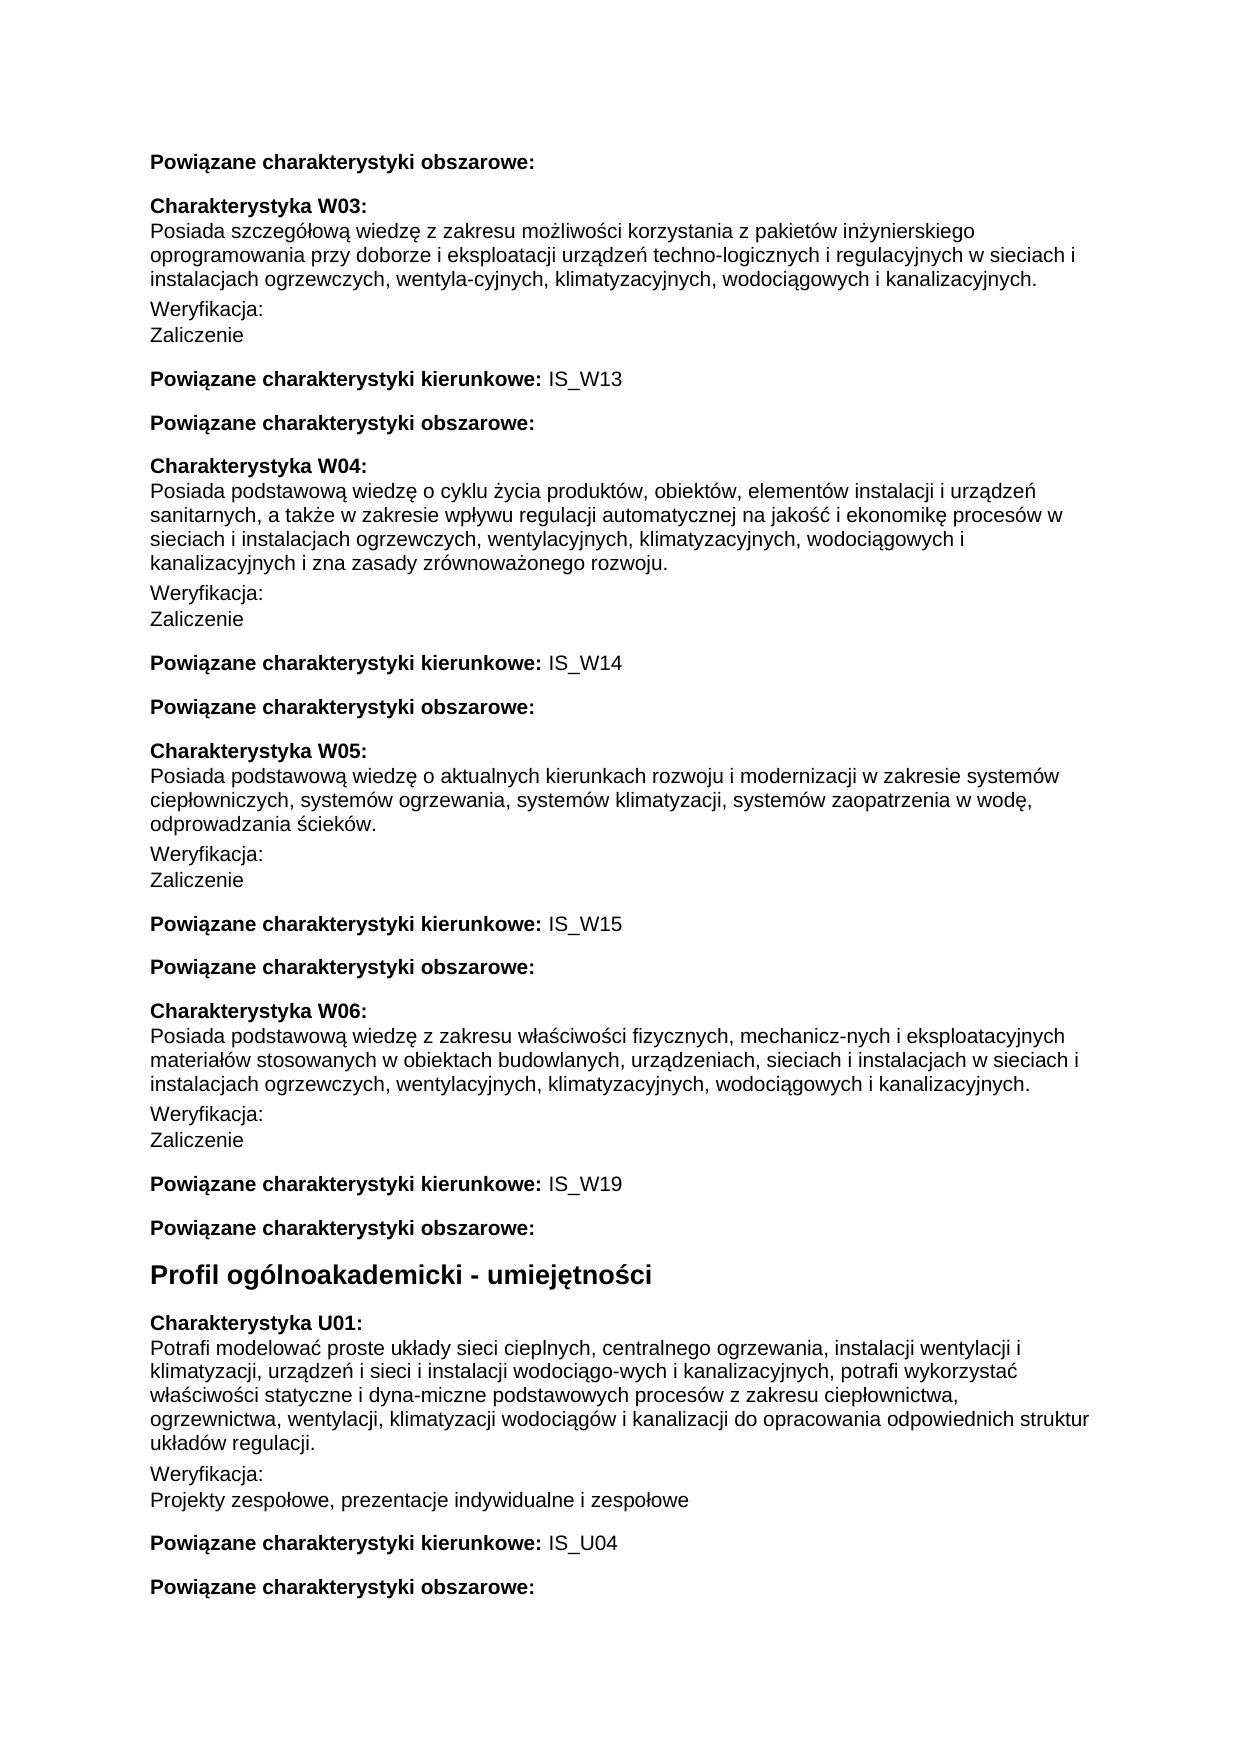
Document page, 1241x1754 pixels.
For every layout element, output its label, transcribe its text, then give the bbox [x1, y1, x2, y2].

text Weryfikacja: [150, 842, 1090, 866]
text Powiązane charakterystyki kierunkowe: IS_W15 [150, 911, 1090, 935]
subtitle Profil ogólnoakademicki - umiejętności [150, 1259, 1090, 1291]
text Zaliczenie [150, 868, 1090, 892]
text Weryfikacja: [150, 581, 1090, 605]
text Charakterystyka W05: [150, 738, 1090, 762]
text Powiązane charakterystyki kierunkowe: IS_W19 [150, 1172, 1090, 1196]
text Weryfikacja: [150, 297, 1090, 321]
text Weryfikacja: [150, 1102, 1090, 1126]
text Posiada podstawową wiedzę o cyklu życia produktów, obiektów, elementów instalacji i urządzeń sanitarnych, a także w zakresie wpływu regulacji automatycznej na jakość i ekonomikę procesów w sieciach i instalacjach ogrzewczych, wentylacyjnych, klimatyzacyjnych, wodociągowych i kanalizacyjnych i zna zasady zrównoważonego rozwoju. [150, 479, 1090, 575]
text Powiązane charakterystyki obszarowe: [150, 1575, 1090, 1599]
text Powiązane charakterystyki kierunkowe: IS_W13 [150, 367, 1090, 391]
text Zaliczenie [150, 323, 1090, 347]
text Powiązane charakterystyki obszarowe: [150, 410, 1090, 434]
text Posiada podstawową wiedzę z zakresu właściwości fizycznych, mechanicz-nych i eksploatacyjnych materiałów stosowanych w obiektach budowlanych, urządzeniach, sieciach i instalacjach w sieciach i instalacjach ogrzewczych, wentylacyjnych, klimatyzacyjnych, wodociągowych i kanalizacyjnych. [150, 1024, 1090, 1096]
text Posiada szczegółową wiedzę z zakresu możliwości korzystania z pakietów inżynierskiego oprogramowania przy doborze i eksploatacji urządzeń techno-logicznych i regulacyjnych w sieciach i instalacjach ogrzewczych, wentyla-cyjnych, klimatyzacyjnych, wodociągowych i kanalizacyjnych. [150, 219, 1090, 291]
text Powiązane charakterystyki obszarowe: [150, 955, 1090, 979]
text Zaliczenie [150, 1128, 1090, 1152]
text Potrafi modelować proste układy sieci cieplnych, centralnego ogrzewania, instalacji wentylacji i klimatyzacji, urządzeń i sieci i instalacji wodociągo-wych i kanalizacyjnych, potrafi wykorzystać właściwości statyczne i dyna-miczne podstawowych procesów z zakresu ciepłownictwa, ogrzewnictwa, wentylacji, klimatyzacji wodociągów i kanalizacji do opracowania odpowiednich struktur układów regulacji. [150, 1335, 1090, 1455]
text Powiązane charakterystyki kierunkowe: IS_U04 [150, 1531, 1090, 1555]
text Charakterystyka W04: [150, 454, 1090, 478]
text Powiązane charakterystyki obszarowe: [150, 1216, 1090, 1239]
text Charakterystyka W03: [150, 194, 1090, 218]
text Powiązane charakterystyki obszarowe: [150, 150, 1090, 174]
text Weryfikacja: [150, 1461, 1090, 1485]
text Projekty zespołowe, prezentacje indywidualne i zespołowe [150, 1487, 1090, 1511]
text Powiązane charakterystyki kierunkowe: IS_W14 [150, 651, 1090, 675]
text Zaliczenie [150, 607, 1090, 631]
text Charakterystyka U01: [150, 1310, 1090, 1334]
text Posiada podstawową wiedzę o aktualnych kierunkach rozwoju i modernizacji w zakresie systemów ciepłowniczych, systemów ogrzewania, systemów klimatyzacji, systemów zaopatrzenia w wodę, odprowadzania ścieków. [150, 763, 1090, 835]
text Charakterystyka W06: [150, 999, 1090, 1023]
text Powiązane charakterystyki obszarowe: [150, 695, 1090, 719]
